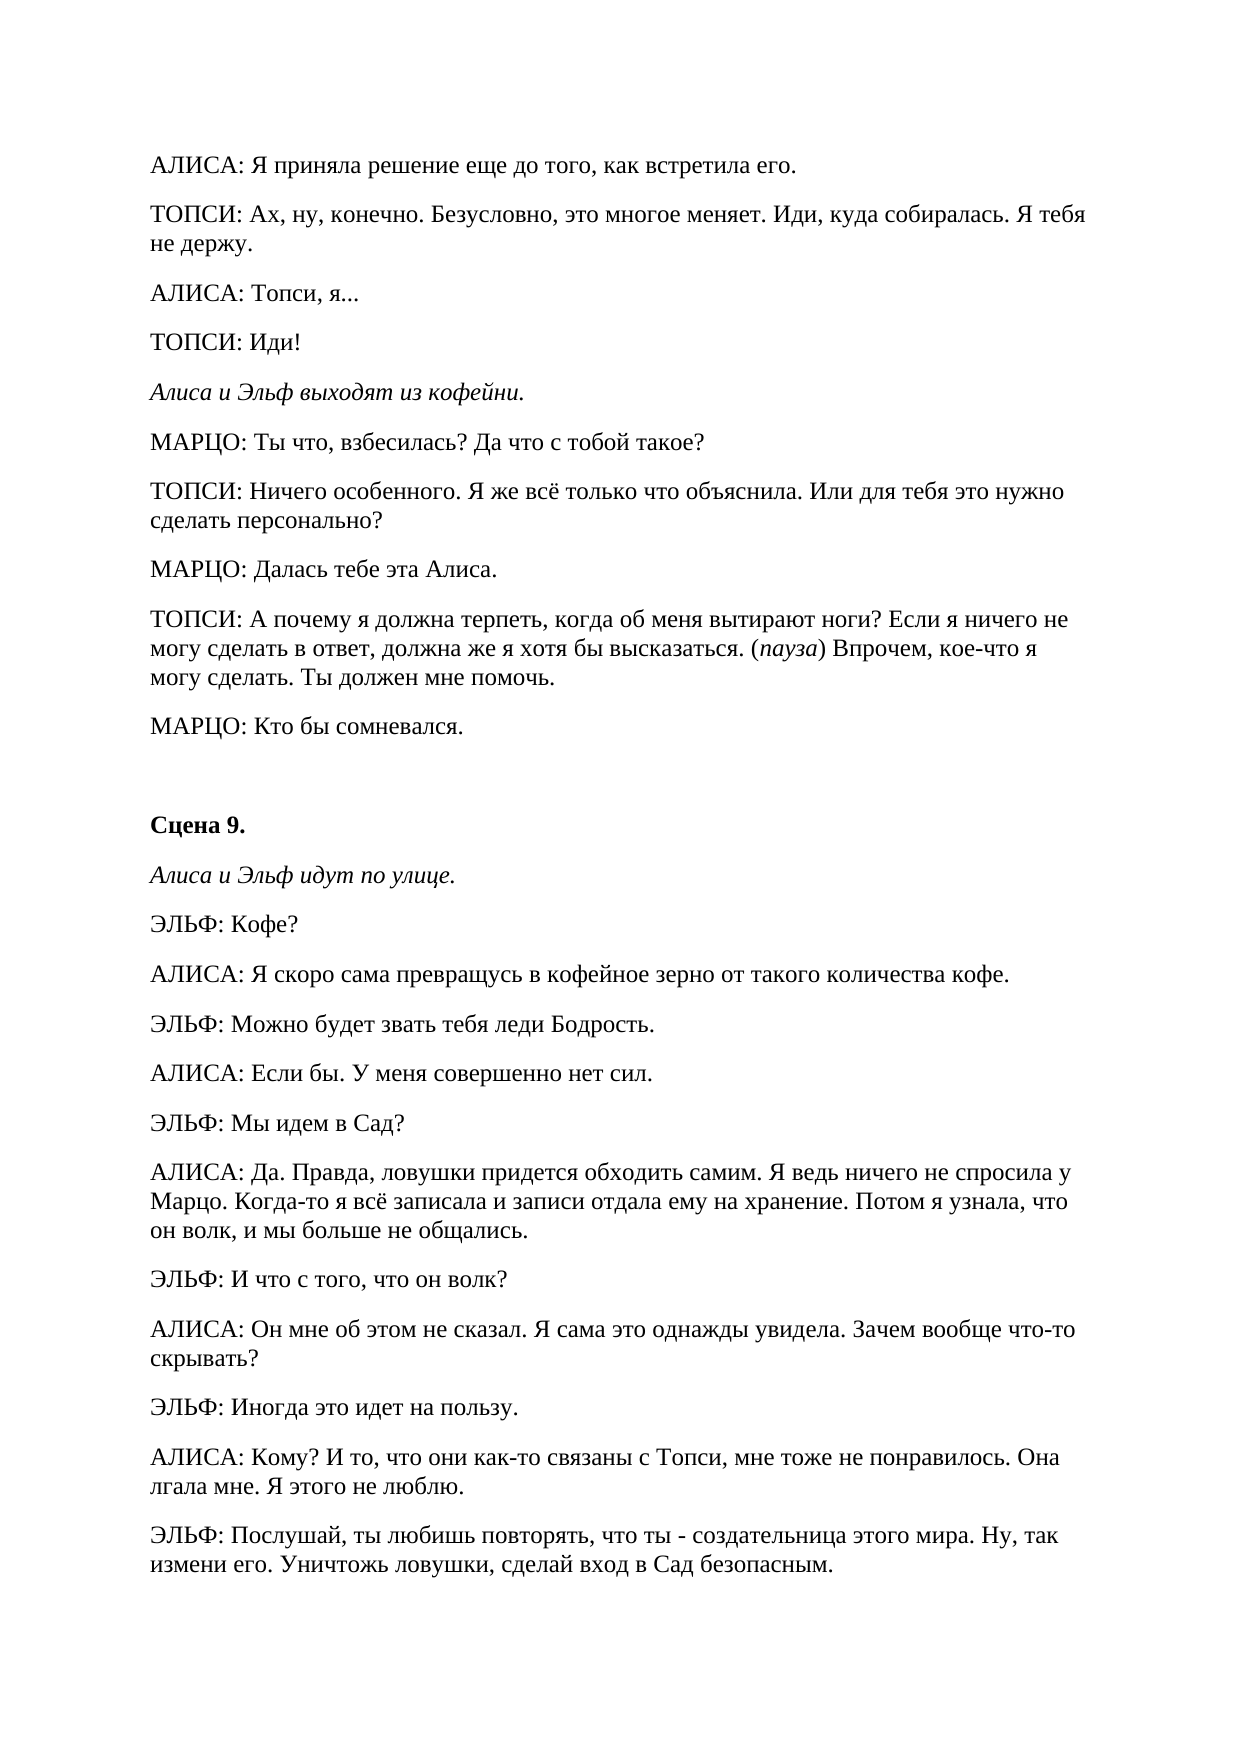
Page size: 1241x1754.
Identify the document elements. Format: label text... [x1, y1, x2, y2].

text АЛИСА: Я скоро сама превращусь в кофейное зерно от такого количества кофе. [150, 959, 1090, 988]
text ЭЛЬФ: Иногда это идет на пользу. [150, 1392, 1090, 1421]
text МАРЦО: Далась тебе эта Алиса. [150, 554, 1090, 583]
text АЛИСА: Топси, я... [150, 278, 1090, 307]
text ЭЛЬФ: Кофе? [150, 909, 1090, 938]
text ТОПСИ: Ах, ну, конечно. Безусловно, это многое меняет. Иди, куда собиралась. Я тебя не держу. [150, 199, 1090, 257]
text Сцена 9. [150, 810, 1090, 839]
text Алиса и Эльф выходят из кофейни. [150, 377, 1090, 406]
text МАРЦО: Кто бы сомневался. [150, 711, 1090, 740]
text ЭЛЬФ: И что с того, что он волк? [150, 1264, 1090, 1293]
text ТОПСИ: Ничего особенного. Я же всё только что объяснила. Или для тебя это нужно сделать персонально? [150, 476, 1090, 534]
text ЭЛЬФ: Мы идем в Сад? [150, 1108, 1090, 1137]
text ТОПСИ: Иди! [150, 327, 1090, 356]
text АЛИСА: Кому? И то, что они как-то связаны с Топси, мне тоже не понравилось. Она лгала мне. Я этого не люблю. [150, 1442, 1090, 1499]
text АЛИСА: Он мне об этом не сказал. Я сама это однажды увидела. Зачем вообще что-то скрывать? [150, 1314, 1090, 1372]
text ЭЛЬФ: Можно будет звать тебя леди Бодрость. [150, 1009, 1090, 1037]
text ТОПСИ: А почему я должна терпеть, когда об меня вытирают ноги? Если я ничего не могу сделать в ответ, должна же я хотя бы высказаться. (пауза) Впрочем, кое-что я могу сделать. Ты должен мне помочь. [150, 604, 1090, 690]
text МАРЦО: Ты что, взбесилась? Да что с тобой такое? [150, 427, 1090, 455]
text АЛИСА: Если бы. У меня совершенно нет сил. [150, 1058, 1090, 1087]
text Алиса и Эльф идут по улице. [150, 860, 1090, 889]
text ЭЛЬФ: Послушай, ты любишь повторять, что ты - создательница этого мира. Ну, так измени его. Уничтожь ловушки, сделай вход в Сад безопасным. [150, 1520, 1090, 1578]
text АЛИСА: Да. Правда, ловушки придется обходить самим. Я ведь ничего не спросила у Марцо. Когда-то я всё записала и записи отдала ему на хранение. Потом я узнала, что он волк, и мы больше не общались. [150, 1157, 1090, 1244]
text АЛИСА: Я приняла решение еще до того, как встретила его. [150, 150, 1090, 179]
